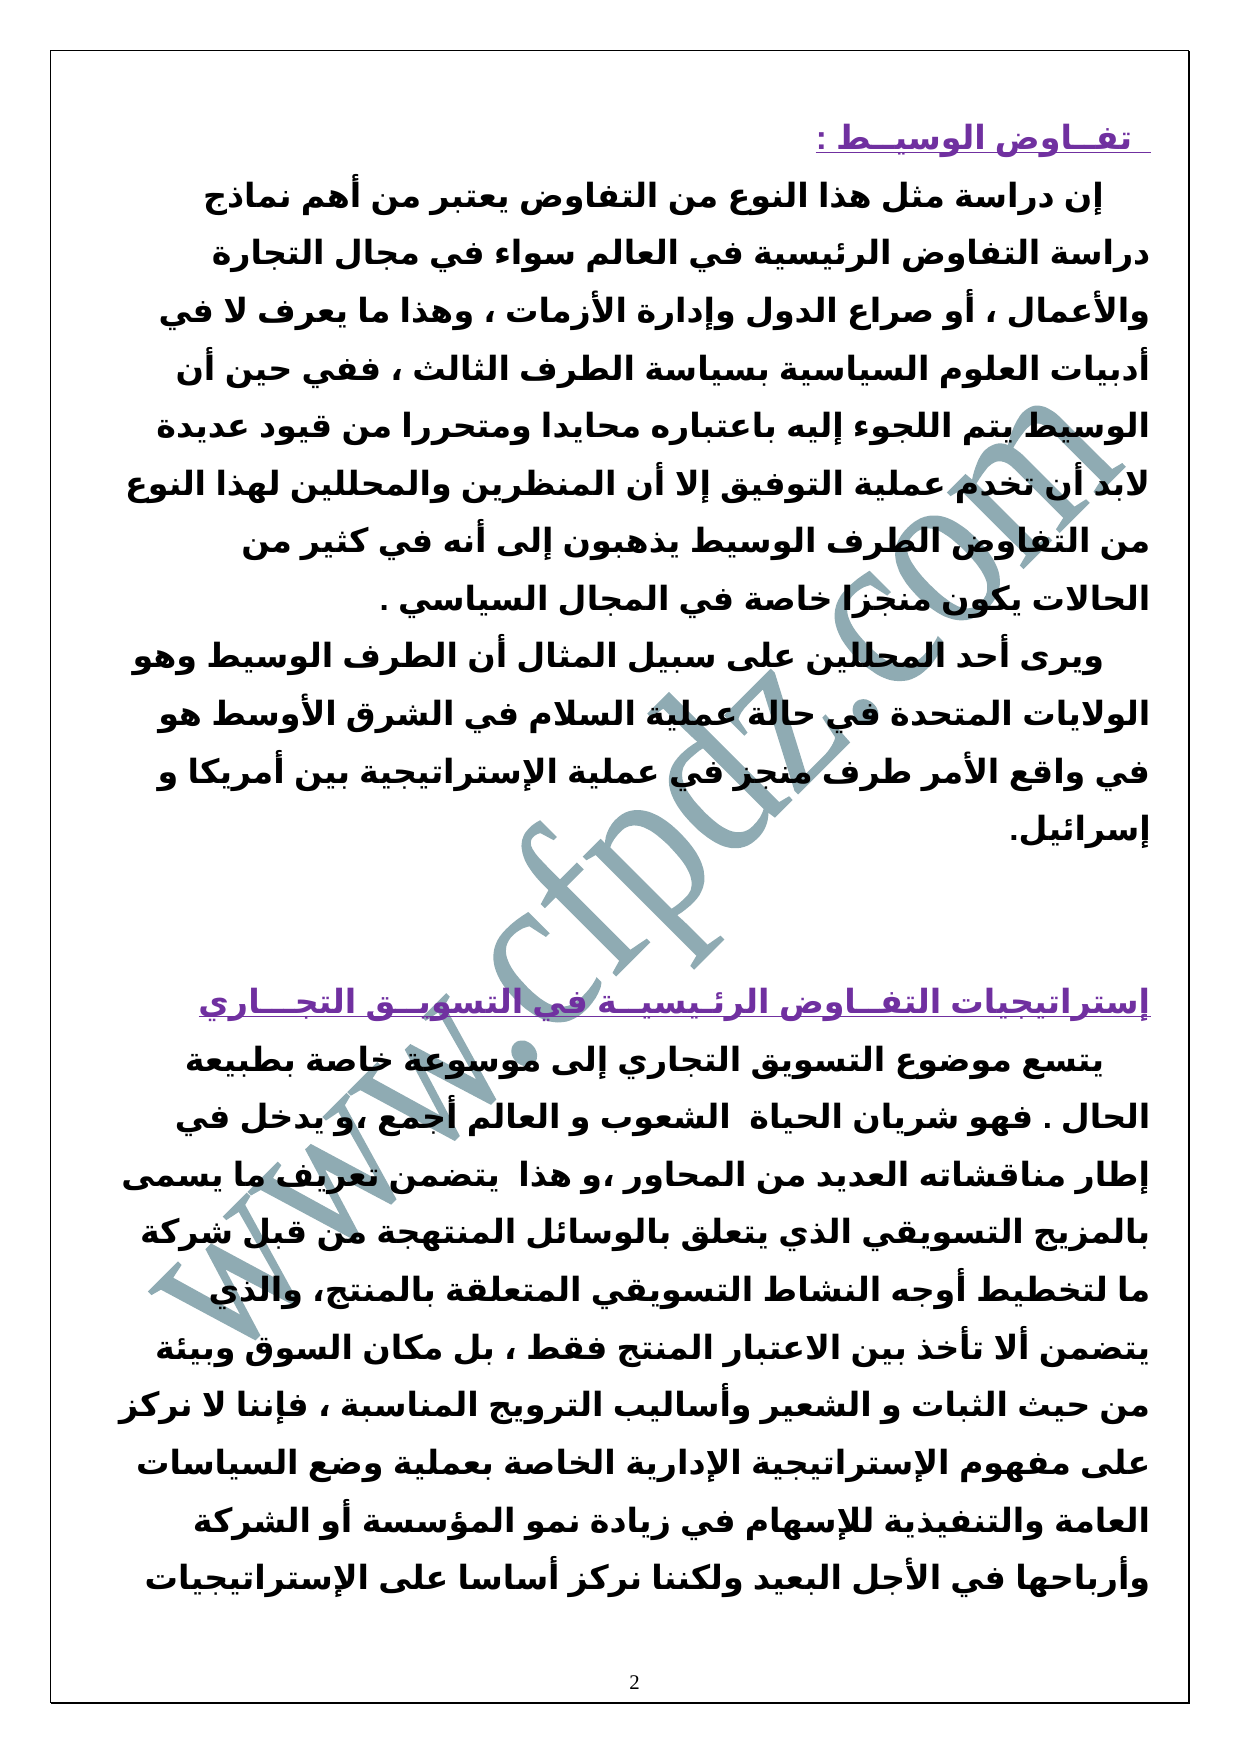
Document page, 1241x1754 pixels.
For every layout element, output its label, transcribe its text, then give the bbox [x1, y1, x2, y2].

text ويرى أحد المحللين على سبيل المثال أن الطرف الوسيط وهو الولايات المتحدة في حالة عملية السلام في الشرق الأوسط هو في واقع الأمر طرف منجز في عملية الإستراتيجية بين أمريكا و إسرائيل. [118, 637, 1151, 848]
text تفــاوض الوسيــط : [118, 118, 1151, 157]
text إستراتيجيات التفــاوض الرئـيسيــة في التسويــق التجـــاري [118, 982, 1151, 1021]
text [118, 1040, 1151, 1597]
text إن دراسة مثل هذا النوع من التفاوض يعتبر من أهم نماذج دراسة التفاوض الرئيسية في العالم سواء في مجال التجارة والأعمال ، أو صراع الدول وإدارة الأزمات ، وهذا ما يعرف لا في أدبيات العلوم السياسية بسياسة الطرف الثالث ، ففي حين أن الوسيط يتم اللجوء إليه باعتباره محايدا ومتحررا من قيود عديدة لابد أن تخدم عملية التوفيق إلا أن المنظرين والمحللين لهذا النوع من التفاوض الطرف الوسيط يذهبون إلى أنه في كثير من الحالات يكون منجزا خاصة في المجال السياسي . [118, 176, 1151, 617]
